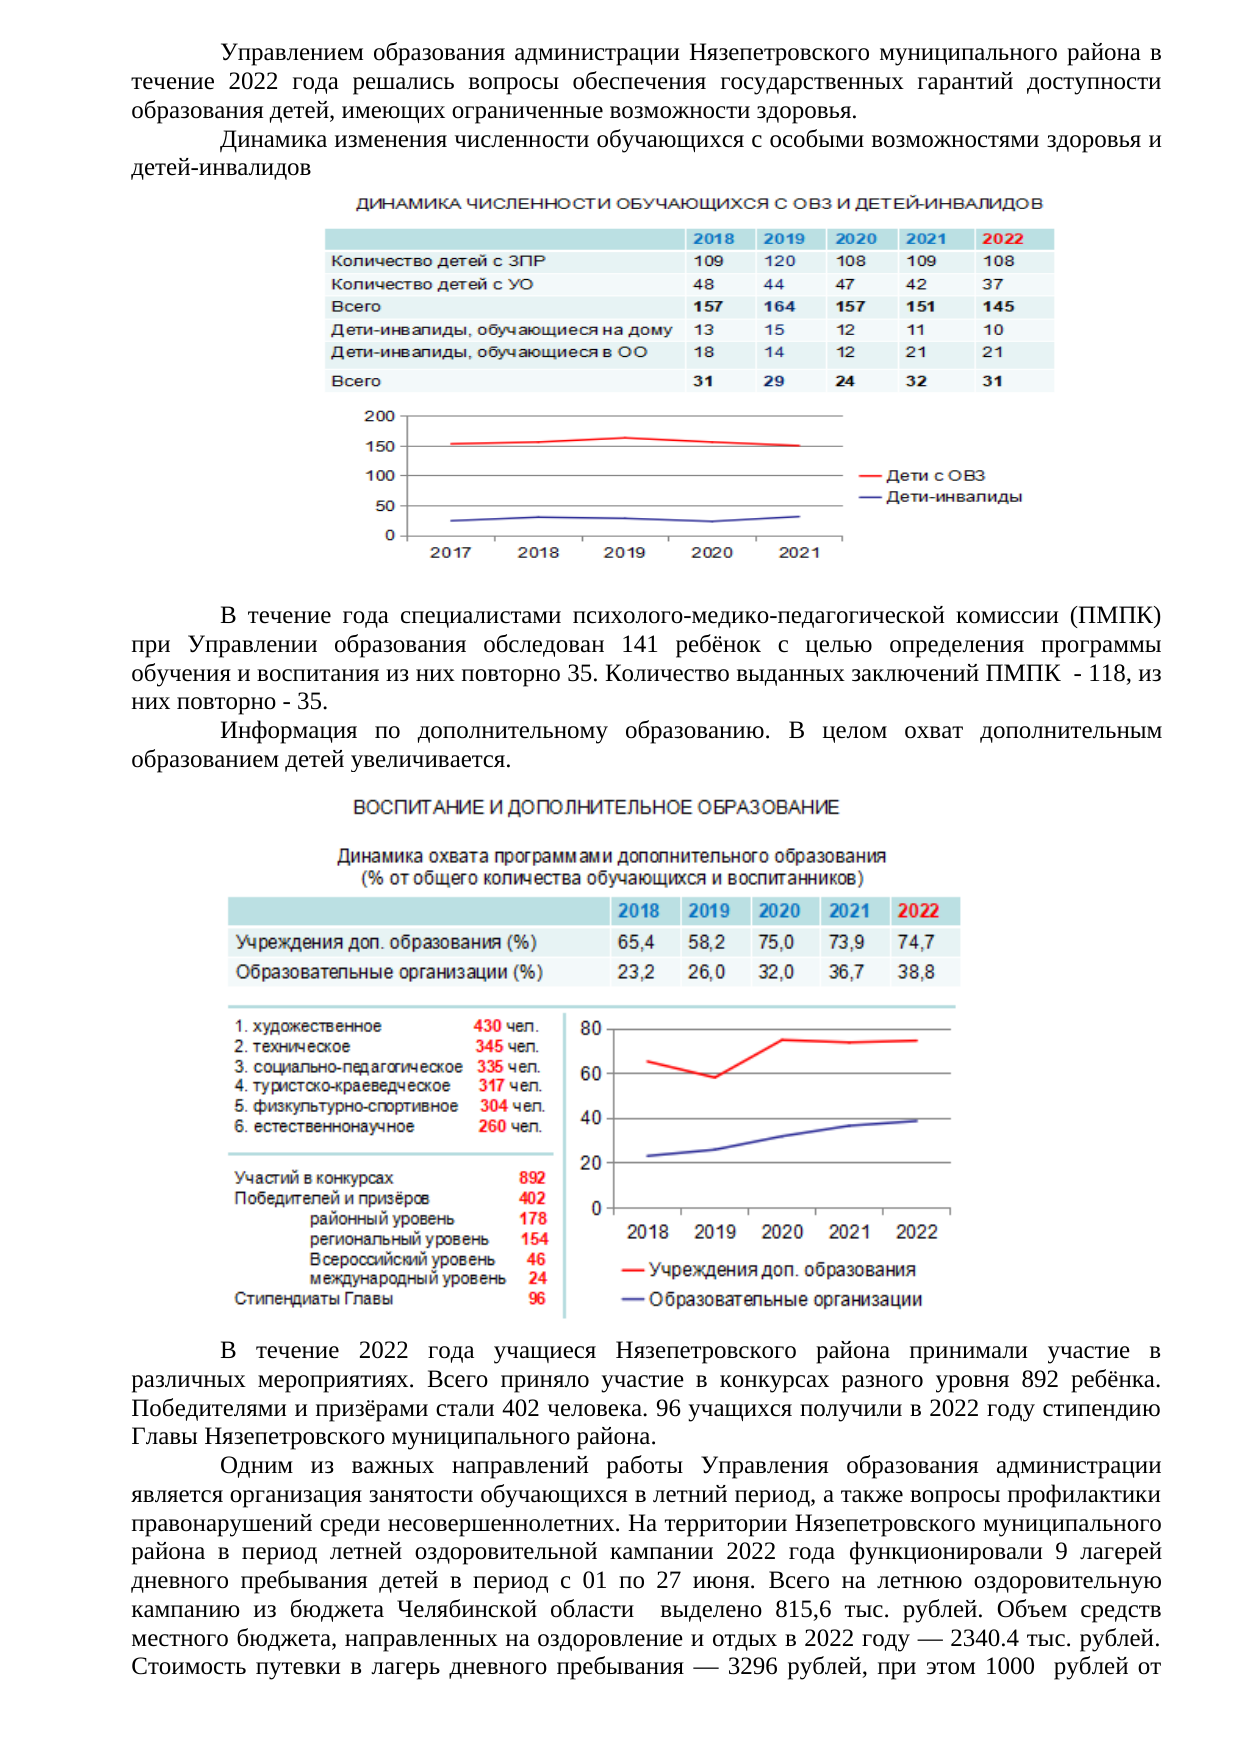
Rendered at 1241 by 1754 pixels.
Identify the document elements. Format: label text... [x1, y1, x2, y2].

text В течение года специалистами психолого-медико-педагогической комиссии (ПМПК) при Управлении образования обследован 141 ребёнок с целью определения программы обучения и воспитания из них повторно 35. Количество выданных заключений ПМПК - 118, из них повторно - 35. [131, 600, 1162, 715]
text Динамика изменения численности обучающихся с особыми возможностями здоровья и детей-инвалидов [131, 124, 1162, 181]
picture [316, 181, 1067, 601]
picture [219, 772, 970, 1336]
text В течение 2022 года учащиеся Нязепетровского района принимали участие в различных мероприятиях. Всего приняло участие в конкурсах разного уровня 892 ребёнка. Победителями и призёрами стали 402 человека. 96 учащихся получили в 2022 году стипендию Главы Нязепетровского муниципального района. [131, 1335, 1162, 1450]
text Управлением образования администрации Нязепетровского муниципального района в течение 2022 года решались вопросы обеспечения государственных гарантий доступности образования детей, имеющих ограниченные возможности здоровья. [131, 37, 1162, 124]
text Информация по дополнительному образованию. В целом охват дополнительным образованием детей увеличивается. [131, 715, 1162, 773]
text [131, 1450, 1162, 1680]
